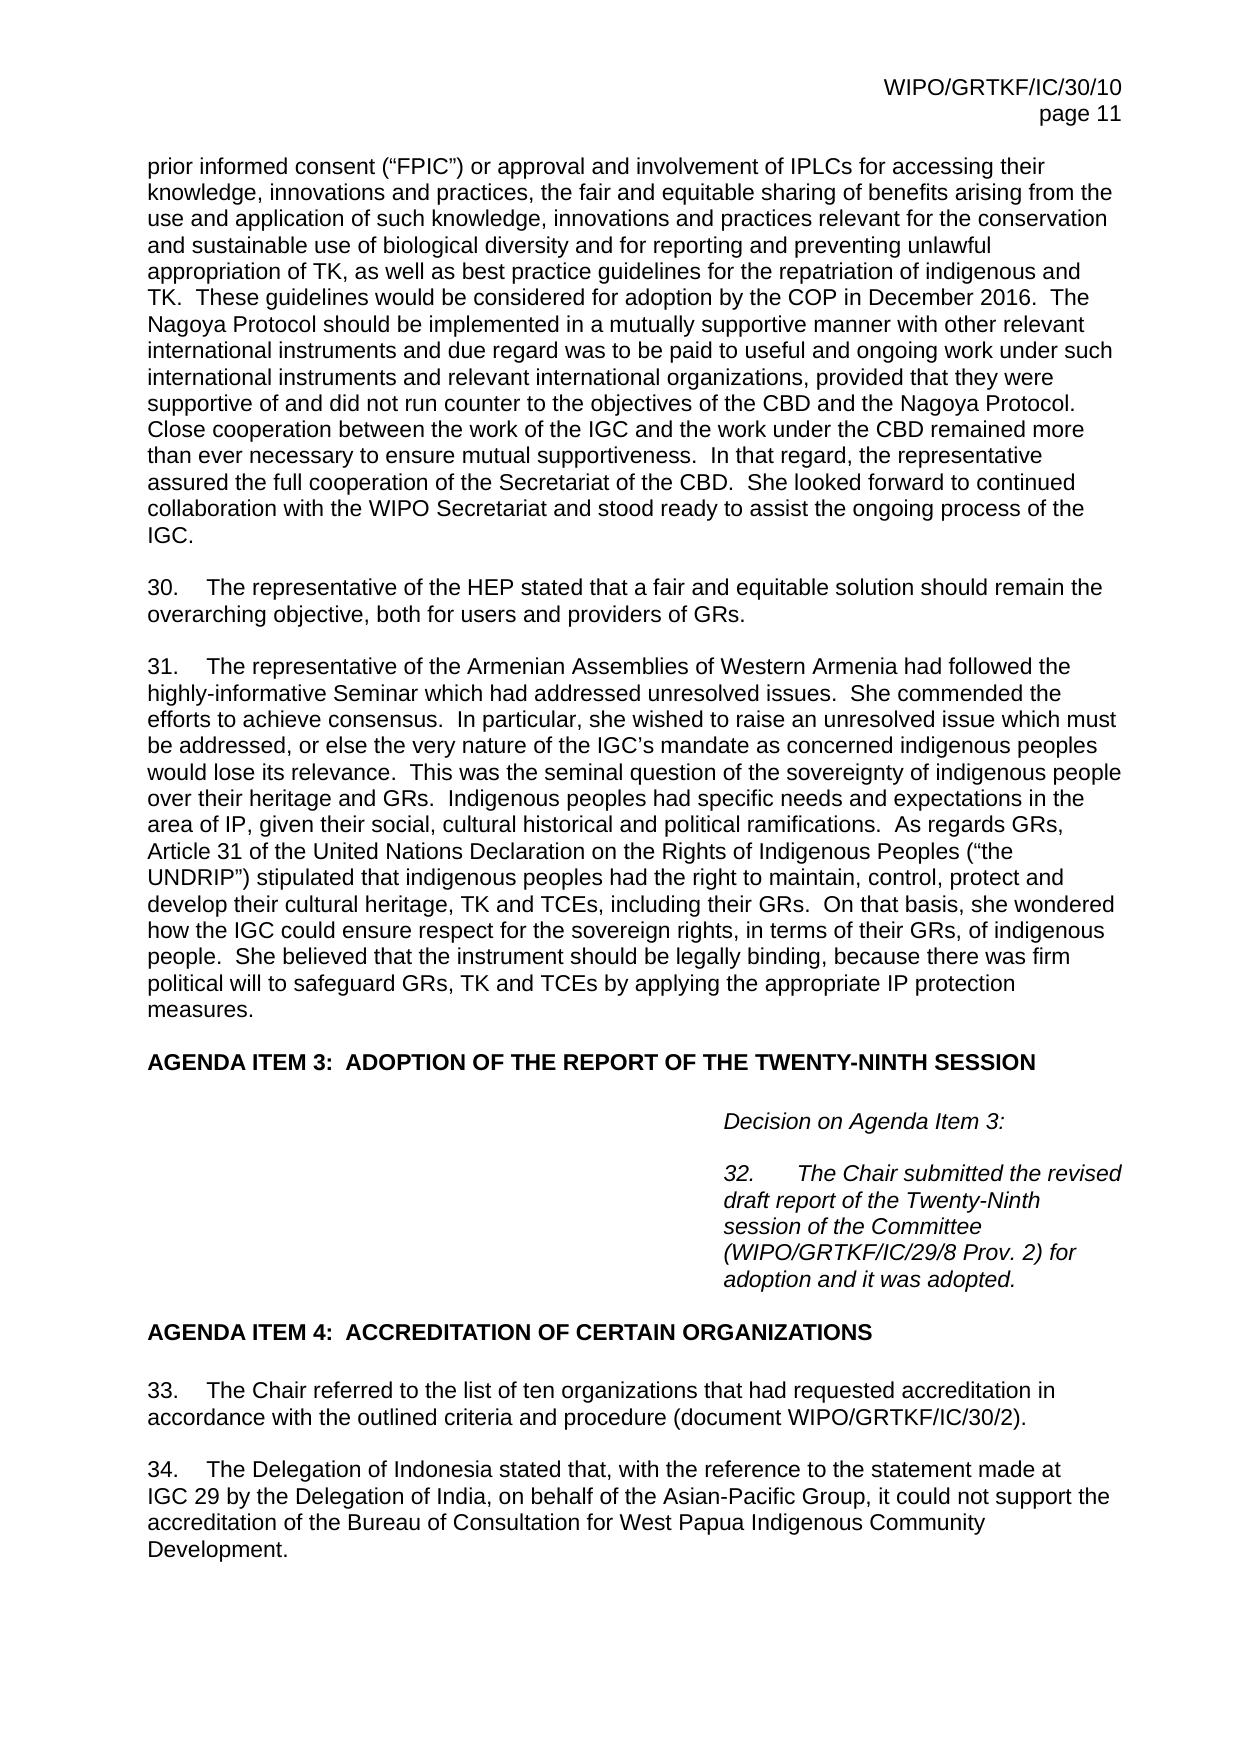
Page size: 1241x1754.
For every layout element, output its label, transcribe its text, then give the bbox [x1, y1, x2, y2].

list The representative of the Armenian Assemblies of Western Armenia had followed the highly-informative Seminar which had addressed unresolved issues. She commended the efforts to achieve consensus. In particular, she wished to raise an unresolved issue which must be addressed, or else the very nature of the IGC’s mandate as concerned indigenous peoples would lose its relevance. This was the seminal question of the sovereignty of indigenous people over their heritage and GRs. Indigenous peoples had specific needs and expectations in the area of IP, given their social, cultural historical and political ramifications. As regards GRs, Article 31 of the United Nations Declaration on the Rights of Indigenous Peoples (“the UNDRIP”) stipulated that indigenous peoples had the right to maintain, control, protect and develop their cultural heritage, TK and TCEs, including their GRs. On that basis, she wondered how the IGC could ensure respect for the sovereign rights, in terms of their GRs, of indigenous people. She believed that the instrument should be legally binding, because there was firm political will to safeguard GRs, TK and TCEs by applying the appropriate IP protection measures. [147, 653, 1122, 1022]
list The Chair submitted the revised draft report of the Twenty-Ninth session of the Committee (WIPO/GRTKF/IC/29/8 Prov. 2) for adoption and it was adopted. [723, 1160, 1122, 1292]
subtitle AGENDA ITEM 4: ACCREDITATION OF CERTAIN ORGANIZATIONS [147, 1318, 1122, 1345]
list The Delegation of Indonesia stated that, with the reference to the statement made at IGC 29 by the Delegation of India, on behalf of the Asian-Pacific Group, it could not support the accreditation of the Bureau of Consultation for West Papua Indigenous Community Development. [147, 1456, 1122, 1562]
list The representative of the HEP stated that a fair and equitable solution should remain the overarching objective, both for users and providers of GRs. [147, 574, 1122, 627]
list Decision on Agenda Item 3: [723, 1108, 1122, 1134]
subtitle AGENDA ITEM 3: ADOPTION OF THE REPORT OF THE TWENTY-NINTH SESSION [147, 1049, 1122, 1075]
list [147, 153, 1122, 548]
list The Chair referred to the list of ten organizations that had requested accreditation in accordance with the outlined criteria and procedure (document WIPO/GRTKF/IC/30/2). [147, 1377, 1122, 1430]
